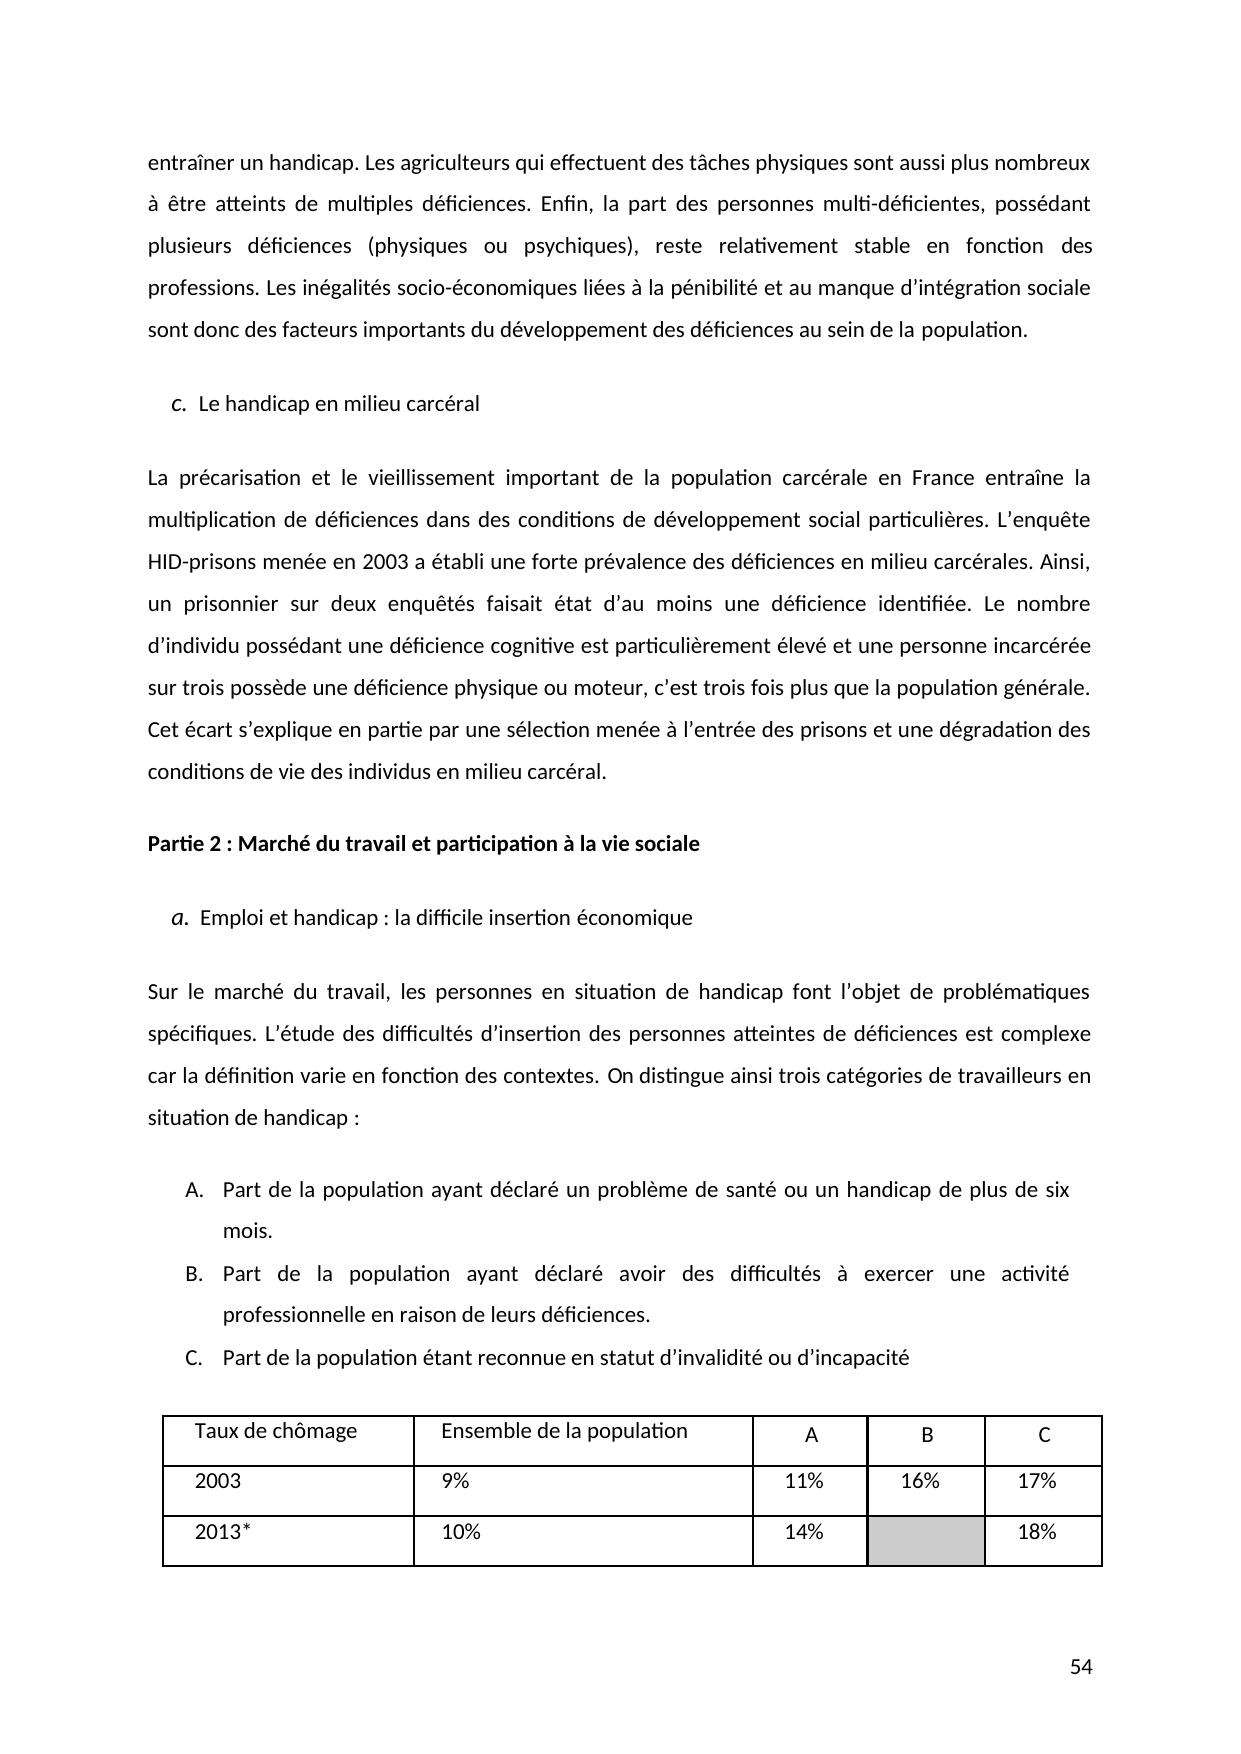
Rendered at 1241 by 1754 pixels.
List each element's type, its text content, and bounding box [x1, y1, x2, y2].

text La précarisation et le vieillissement important de la population carcérale en France entraîne la multiplication de déficiences dans des conditions de développement social particulières. L’enquête HID-prisons menée en 2003 a établi une forte prévalence des déficiences en milieu carcérales. Ainsi, un prisonnier sur deux enquêtés faisait état d’au moins une déficience identifiée. Le nombre d’individu possédant une déficience cognitive est particulièrement élevé et une personne incarcérée sur trois possède une déficience physique ou moteur, c’est trois fois plus que la population générale. Cet écart s’explique en partie par une sélection menée à l’entrée des prisons et une dégradation des conditions de vie des individus en milieu carcéral. [148, 463, 1093, 785]
text Partie 2 : Marché du travail et participation à la vie sociale [148, 829, 1093, 857]
table_header Taux de chômage [164, 1417, 413, 1464]
text Sur le marché du travail, les personnes en situation de handicap font l’objet de problématiques spécifiques. L’étude des difficultés d’insertion des personnes atteintes de déficiences est complexe car la définition varie en fonction des contextes. On distingue ainsi trois catégories de travailleurs en situation de handicap : [148, 977, 1093, 1131]
table_cell 17% [986, 1467, 1101, 1515]
table_cell 14% [754, 1517, 866, 1565]
list Part de la population étant reconnue en statut d’invalidité ou d’incapacité [185, 1343, 1071, 1371]
table_cell 10% [415, 1517, 752, 1565]
table_cell 18% [986, 1517, 1101, 1565]
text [148, 148, 1093, 343]
list Part de la population ayant déclaré un problème de santé ou un handicap de plus de six mois. [185, 1175, 1071, 1245]
table_cell 16% [869, 1467, 984, 1515]
table_cell 11% [754, 1467, 866, 1515]
table_cell 2003 [164, 1467, 413, 1515]
list Le handicap en milieu carcéral [171, 387, 1093, 418]
table_cell 2013* [164, 1517, 413, 1565]
table_cell 9% [415, 1467, 752, 1515]
table_header C [986, 1417, 1101, 1464]
table_header B [869, 1417, 984, 1464]
table_header A [754, 1417, 866, 1464]
table_cell [869, 1517, 984, 1565]
list Part de la population ayant déclaré avoir des difficultés à exercer une activité professionnelle en raison de leurs déficiences. [185, 1259, 1071, 1329]
list Emploi et handicap : la difficile insertion économique [171, 901, 1093, 932]
table_header Ensemble de la population [415, 1417, 752, 1464]
